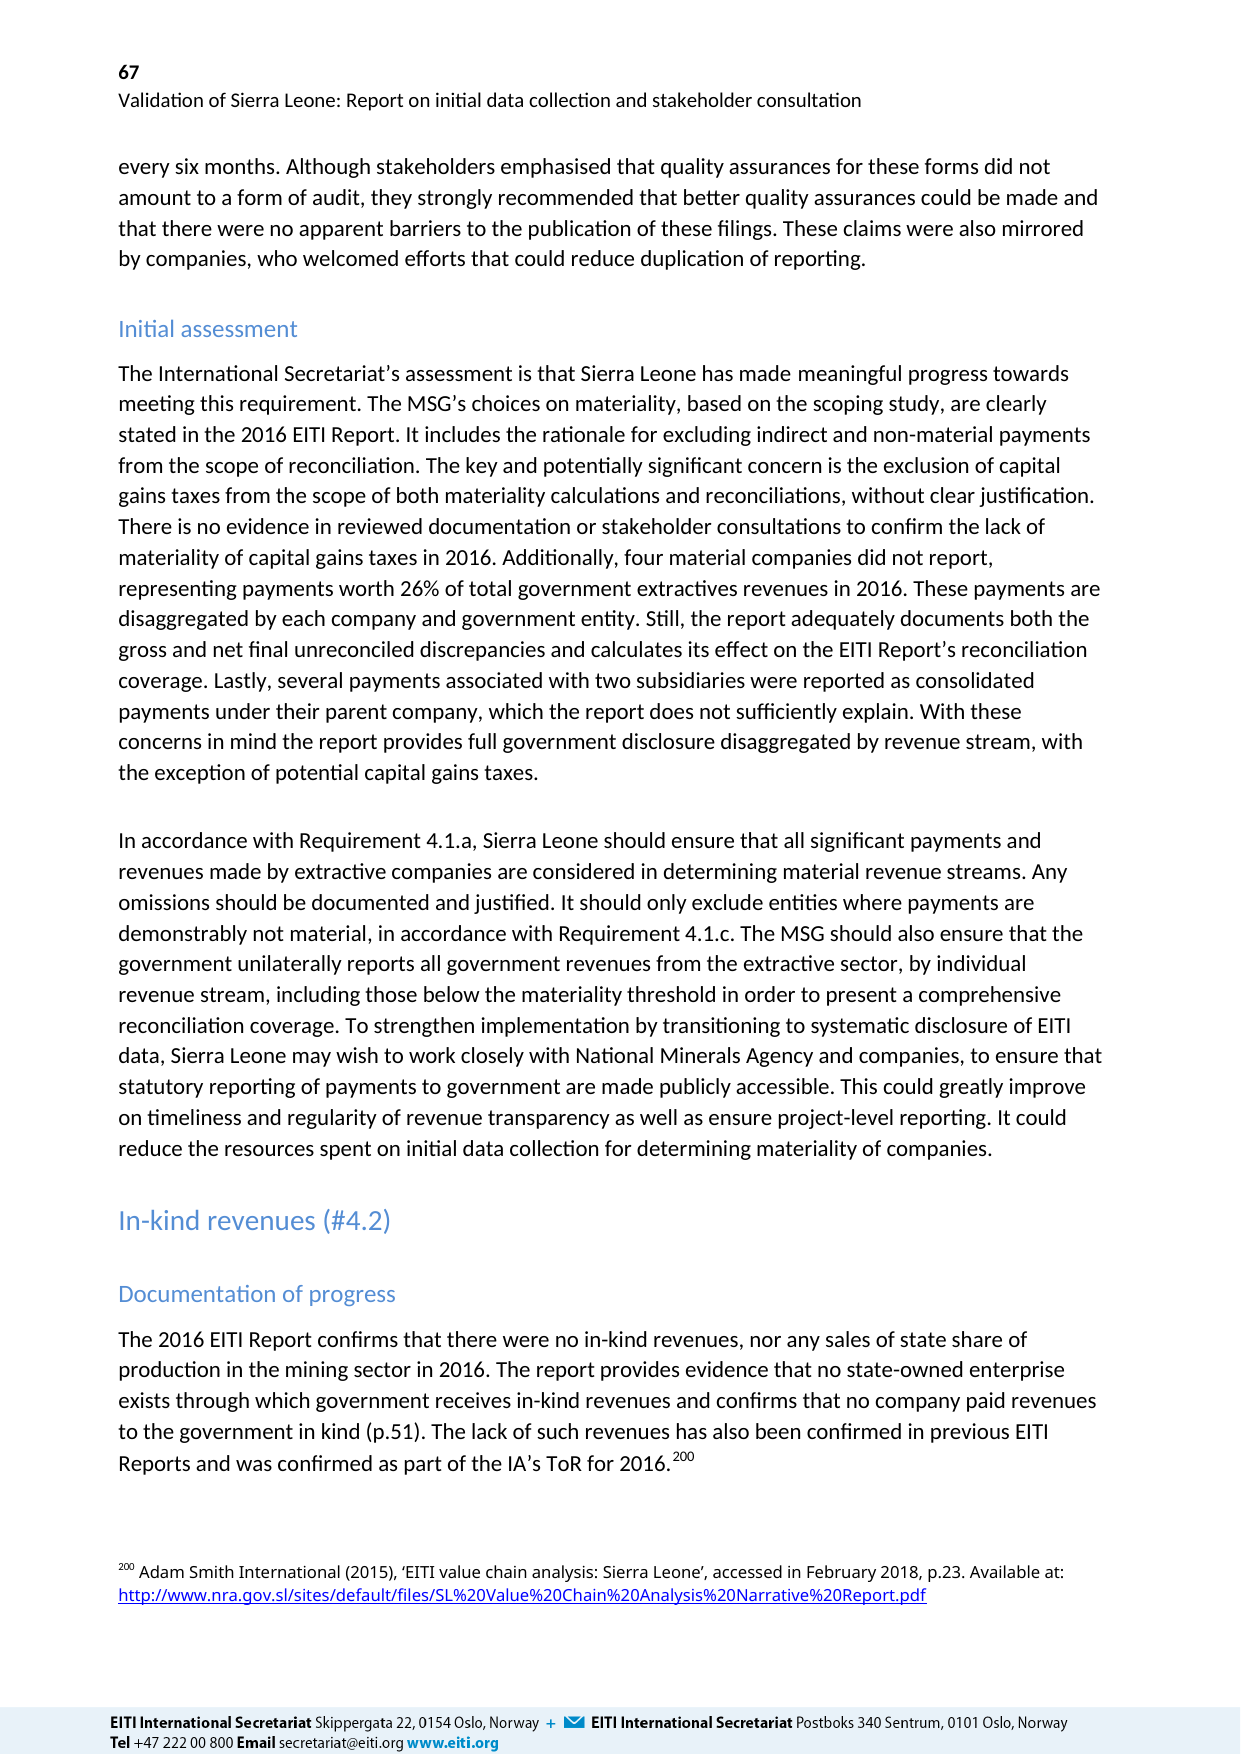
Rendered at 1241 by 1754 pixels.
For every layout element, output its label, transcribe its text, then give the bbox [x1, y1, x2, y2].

subtitle Initial assessment [118, 313, 1107, 343]
subtitle In-kind revenues (#4.2) [118, 1202, 1107, 1238]
text In accordance with Requirement 4.1.a, Sierra Leone should ensure that all significant payments and revenues made by extractive companies are considered in determining material revenue streams. Any omissions should be documented and justified. It should only exclude entities where payments are demonstrably not material, in accordance with Requirement 4.1.c. The MSG should also ensure that the government unilaterally reports all government revenues from the extractive sector, by individual revenue stream, including those below the materiality threshold in order to present a comprehensive reconciliation coverage. To strengthen implementation by transitioning to systematic disclosure of EITI data, Sierra Leone may wish to work closely with National Minerals Agency and companies, to ensure that statutory reporting of payments to government are made publicly accessible. This could greatly improve on timeliness and regularity of revenue transparency as well as ensure project-level reporting. It could reduce the resources spent on initial data collection for determining materiality of companies. [118, 826, 1107, 1162]
subtitle Documentation of progress [118, 1279, 1107, 1309]
text The 2016 EITI Report confirms that there were no in-kind revenues, nor any sales of state share of production in the mining sector in 2016. The report provides evidence that no state-owned enterprise exists through which government receives in-kind revenues and confirms that no company paid revenues to the government in kind (p.51). The lack of such revenues has also been confirmed in previous EITI Reports and was confirmed as part of the IA’s ToR for 2016. [118, 1325, 1107, 1478]
text The International Secretariat’s assessment is that Sierra Leone has made meaningful progress towards meeting this requirement. The MSG’s choices on materiality, based on the scoping study, are clearly stated in the 2016 EITI Report. It includes the rationale for excluding indirect and non-material payments from the scope of reconciliation. The key and potentially significant concern is the exclusion of capital gains taxes from the scope of both materiality calculations and reconciliations, without clear justification. There is no evidence in reviewed documentation or stakeholder consultations to confirm the lack of materiality of capital gains taxes in 2016. Additionally, four material companies did not report, representing payments worth 26% of total government extractives revenues in 2016. These payments are disaggregated by each company and government entity. Still, the report adequately documents both the gross and net final unreconciled discrepancies and calculates its effect on the EITI Report’s reconciliation coverage. Lastly, several payments associated with two subsidiaries were reported as consolidated payments under their parent company, which the report does not sufficiently explain. With these concerns in mind the report provides full government disclosure disaggregated by revenue stream, with the exception of potential capital gains taxes. [118, 359, 1107, 786]
picture [0, 1707, 1241, 1754]
text Company and government stakeholders highlighted the importance of quarterly filings made by companies to the NMA, named C-17 and C-23 forms. All templates of different filings made by companies to NMA are available online, although the completed filings are not publicly accessible. These filings contained companies’ payments to government and were subject to compliance checks every six months. Although stakeholders emphasised that quality assurances for these forms did not amount to a form of audit, they strongly recommended that better quality assurances could be made and that there were no apparent barriers to the publication of these filings. These claims were also mirrored by companies, who welcomed efforts that could reduce duplication of reporting. [118, 152, 1107, 272]
